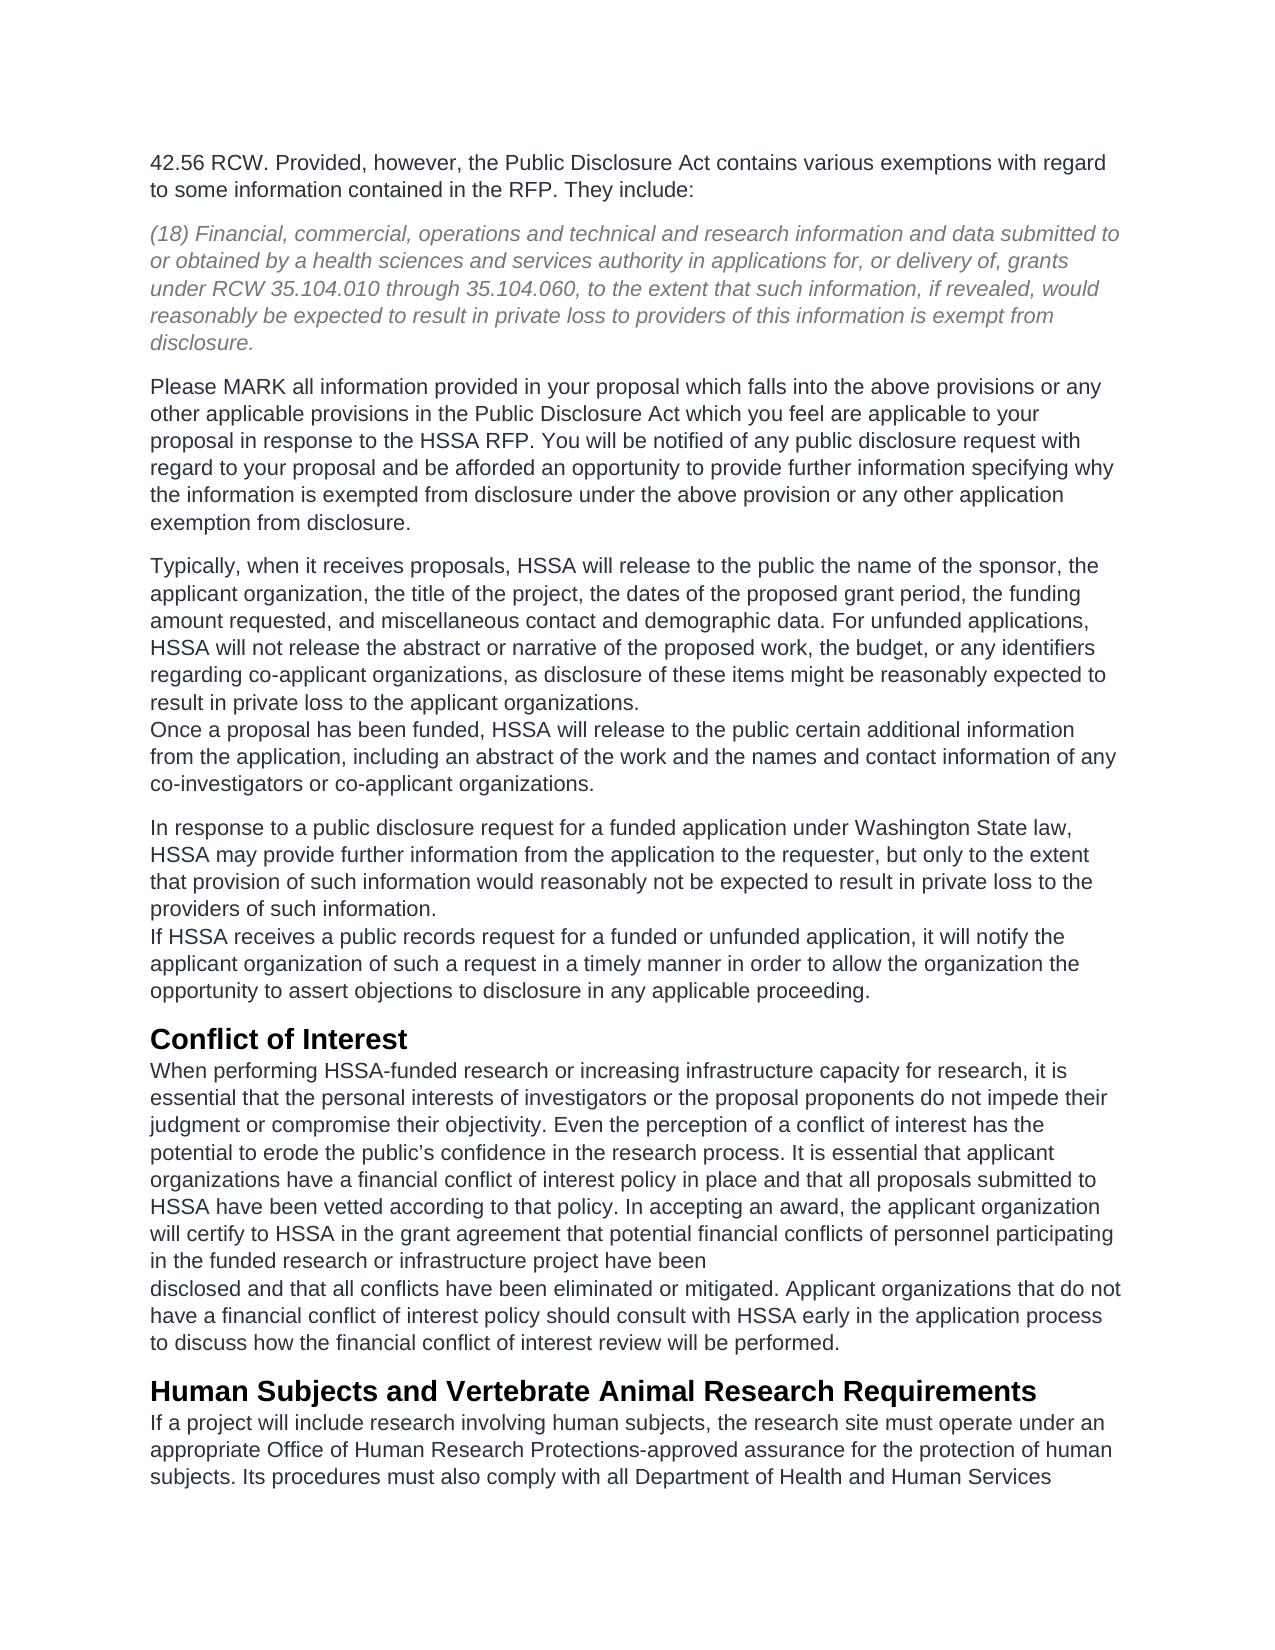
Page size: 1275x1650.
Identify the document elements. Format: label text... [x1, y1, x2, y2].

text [150, 1410, 1125, 1489]
subtitle Conflict of Interest [150, 1022, 1125, 1055]
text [150, 150, 1125, 202]
subtitle Human Subjects and Vertebrate Animal Research Requirements [150, 1374, 1125, 1407]
text When performing HSSA-funded research or increasing infrastructure capacity for research, it is essential that the personal interests of investigators or the proposal proponents do not impede their judgment or compromise their objectivity. Even the perception of a conflict of interest has the potential to erode the public’s confidence in the research process. It is essential that applicant organizations have a financial conflict of interest policy in place and that all proposals submitted to HSSA have been vetted according to that policy. In accepting an award, the applicant organization will certify to HSSA in the grant agreement that potential financial conflicts of personnel participating in the funded research or infrastructure project have been disclosed and that all conflicts have been eliminated or mitigated. Applicant organizations that do not have a financial conflict of interest policy should consult with HSSA early in the application process to discuss how the financial conflict of interest review will be performed. [150, 1058, 1125, 1355]
text (18) Financial, commercial, operations and technical and research information and data submitted to or obtained by a health sciences and services authority in applications for, or delivery of, grants under RCW 35.104.010 through 35.104.060, to the extent that such information, if revealed, would reasonably be expected to result in private loss to providers of this information is exempt from disclosure. [150, 221, 1125, 355]
text In response to a public disclosure request for a funded application under Washington State law, HSSA may provide further information from the application to the requester, but only to the extent that provision of such information would reasonably not be expected to result in private loss to the providers of such information. If HSSA receives a public records request for a funded or unfunded application, it will notify the applicant organization of such a request in a timely manner in order to allow the organization the opportunity to assert objections to disclosure in any applicable proceeding. [150, 815, 1125, 1003]
text Please MARK all information provided in your proposal which falls into the above provisions or any other applicable provisions in the Public Disclosure Act which you feel are applicable to your proposal in response to the HSSA RFP. You will be notified of any public disclosure request with regard to your proposal and be afforded an opportunity to provide further information specifying why the information is exempted from disclosure under the above provision or any other application exemption from disclosure. [150, 374, 1125, 535]
text Typically, when it receives proposals, HSSA will release to the public the name of the sponsor, the applicant organization, the title of the project, the dates of the proposed grant period, the funding amount requested, and miscellaneous contact and demographic data. For unfunded applications, HSSA will not release the abstract or narrative of the proposed work, the budget, or any identifiers regarding co-applicant organizations, as disclosure of these items might be reasonably expected to result in private loss to the applicant organizations. Once a proposal has been funded, HSSA will release to the public certain additional information from the application, including an abstract of the work and the names and contact information of any co-investigators or co-applicant organizations. [150, 553, 1125, 796]
